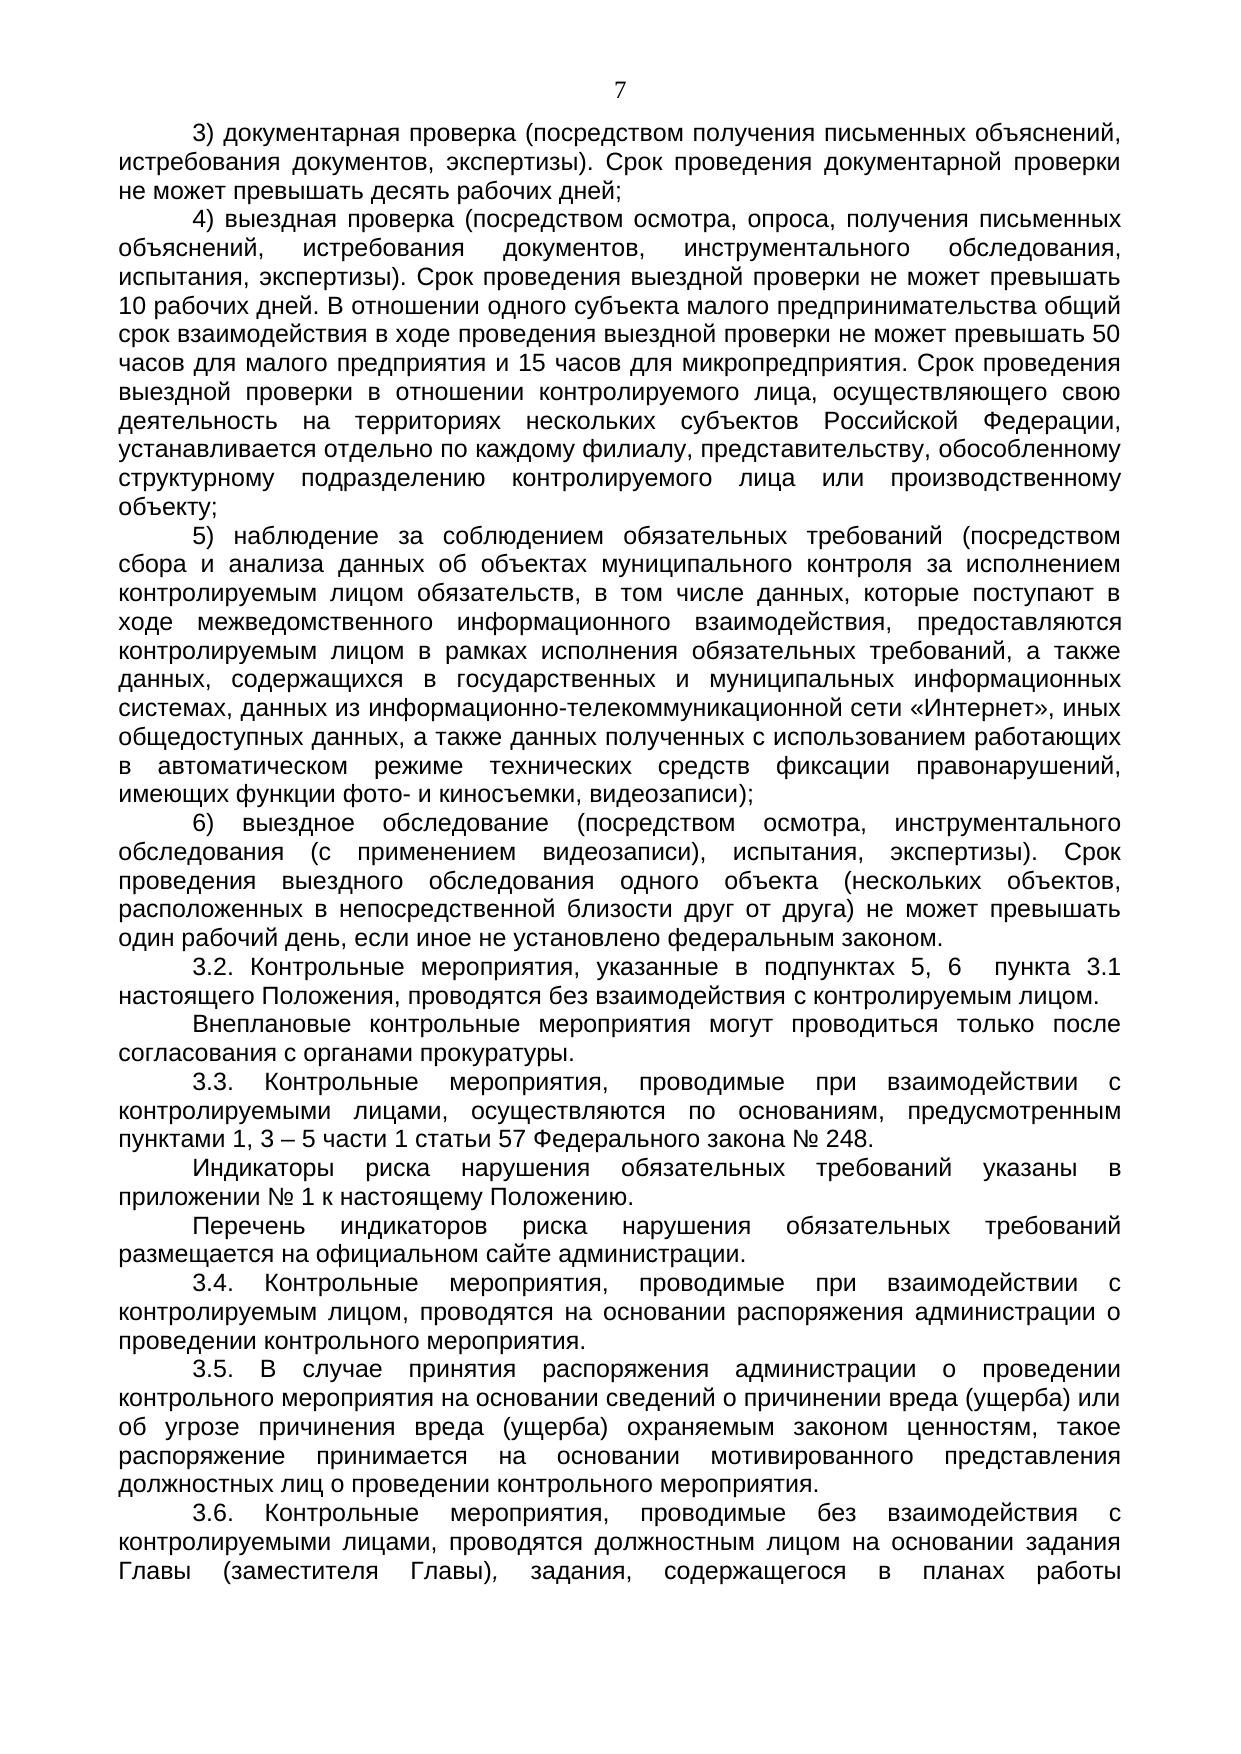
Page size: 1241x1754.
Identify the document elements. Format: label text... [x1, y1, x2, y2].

text 3.3. Контрольные мероприятия, проводимые при взаимодействии с контролируемыми лицами, осуществляются по основаниям, предусмотренным пунктами 1, 3 – 5 части 1 статьи 57 Федерального закона № 248. [118, 1067, 1122, 1153]
text 3) документарная проверка (посредством получения письменных объяснений, истребования документов, экспертизы). Срок проведения документарной проверки не может превышать десять рабочих дней; [118, 118, 1122, 204]
text 3.4. Контрольные мероприятия, проводимые при взаимодействии с контролируемым лицом, проводятся на основании распоряжения администрации о проведении контрольного мероприятия. [118, 1268, 1122, 1354]
text 3.5. В случае принятия распоряжения администрации о проведении контрольного мероприятия на основании сведений о причинении вреда (ущерба) или об угрозе причинения вреда (ущерба) охраняемым законом ценностям, такое распоряжение принимается на основании мотивированного представления должностных лиц о проведении контрольного мероприятия. [118, 1354, 1122, 1498]
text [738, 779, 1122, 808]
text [118, 1498, 1122, 1584]
text Индикаторы риска нарушения обязательных требований указаны в приложении № 1 к настоящему Положению. [118, 1153, 1122, 1211]
text Внеплановые контрольные мероприятия могут проводиться только после согласования с органами прокуратуры. [118, 1009, 1122, 1067]
text 5) наблюдение за соблюдением обязательных требований (посредством сбора и анализа данных об объектах муниципального контроля за исполнением контролируемым лицом обязательств, в том числе данных, которые поступают в ходе межведомственного информационного взаимодействия, предоставляются контролируемым лицом в рамках исполнения обязательных требований, а также данных, содержащихся в государственных и муниципальных информационных системах, данных из информационно-телекоммуникационной сети «Интернет», иных общедоступных данных, а также данных полученных с использованием работающих в автоматическом режиме технических средств фиксации правонарушений, имеющих функции фото- и киносъемки, видеозаписи); [118, 521, 1122, 636]
text 3.2. Контрольные мероприятия, указанные в подпунктах 5, 6 пункта 3.1 настоящего Положения, проводятся без взаимодействия с контролируемым лицом. [118, 952, 1122, 1009]
text 6) выездное обследование (посредством осмотра, инструментального обследования (с применением видеозаписи), испытания, экспертизы). Срок проведения выездного обследования одного объекта (нескольких объектов, расположенных в непосредственной близости друг от друга) не может превышать один рабочий день, если иное не установлено федеральным законом. [118, 808, 1122, 952]
text 4) выездная проверка (посредством осмотра, опроса, получения письменных объяснений, истребования документов, инструментального обследования, испытания, экспертизы). Срок проведения выездной проверки не может превышать 10 рабочих дней. В отношении одного субъекта малого предпринимательства общий срок взаимодействия в ходе проведения выездной проверки не может превышать 50 часов для малого предприятия и 15 часов для микропредприятия. Срок проведения выездной проверки в отношении контролируемого лица, осуществляющего свою деятельность на территориях нескольких субъектов Российской Федерации, устанавливается отдельно по каждому филиалу, представительству, обособленному структурному подразделению контролируемого лица или производственному объекту; [118, 204, 1122, 521]
text Перечень индикаторов риска нарушения обязательных требований размещается на официальном сайте администрации. [118, 1211, 1122, 1268]
